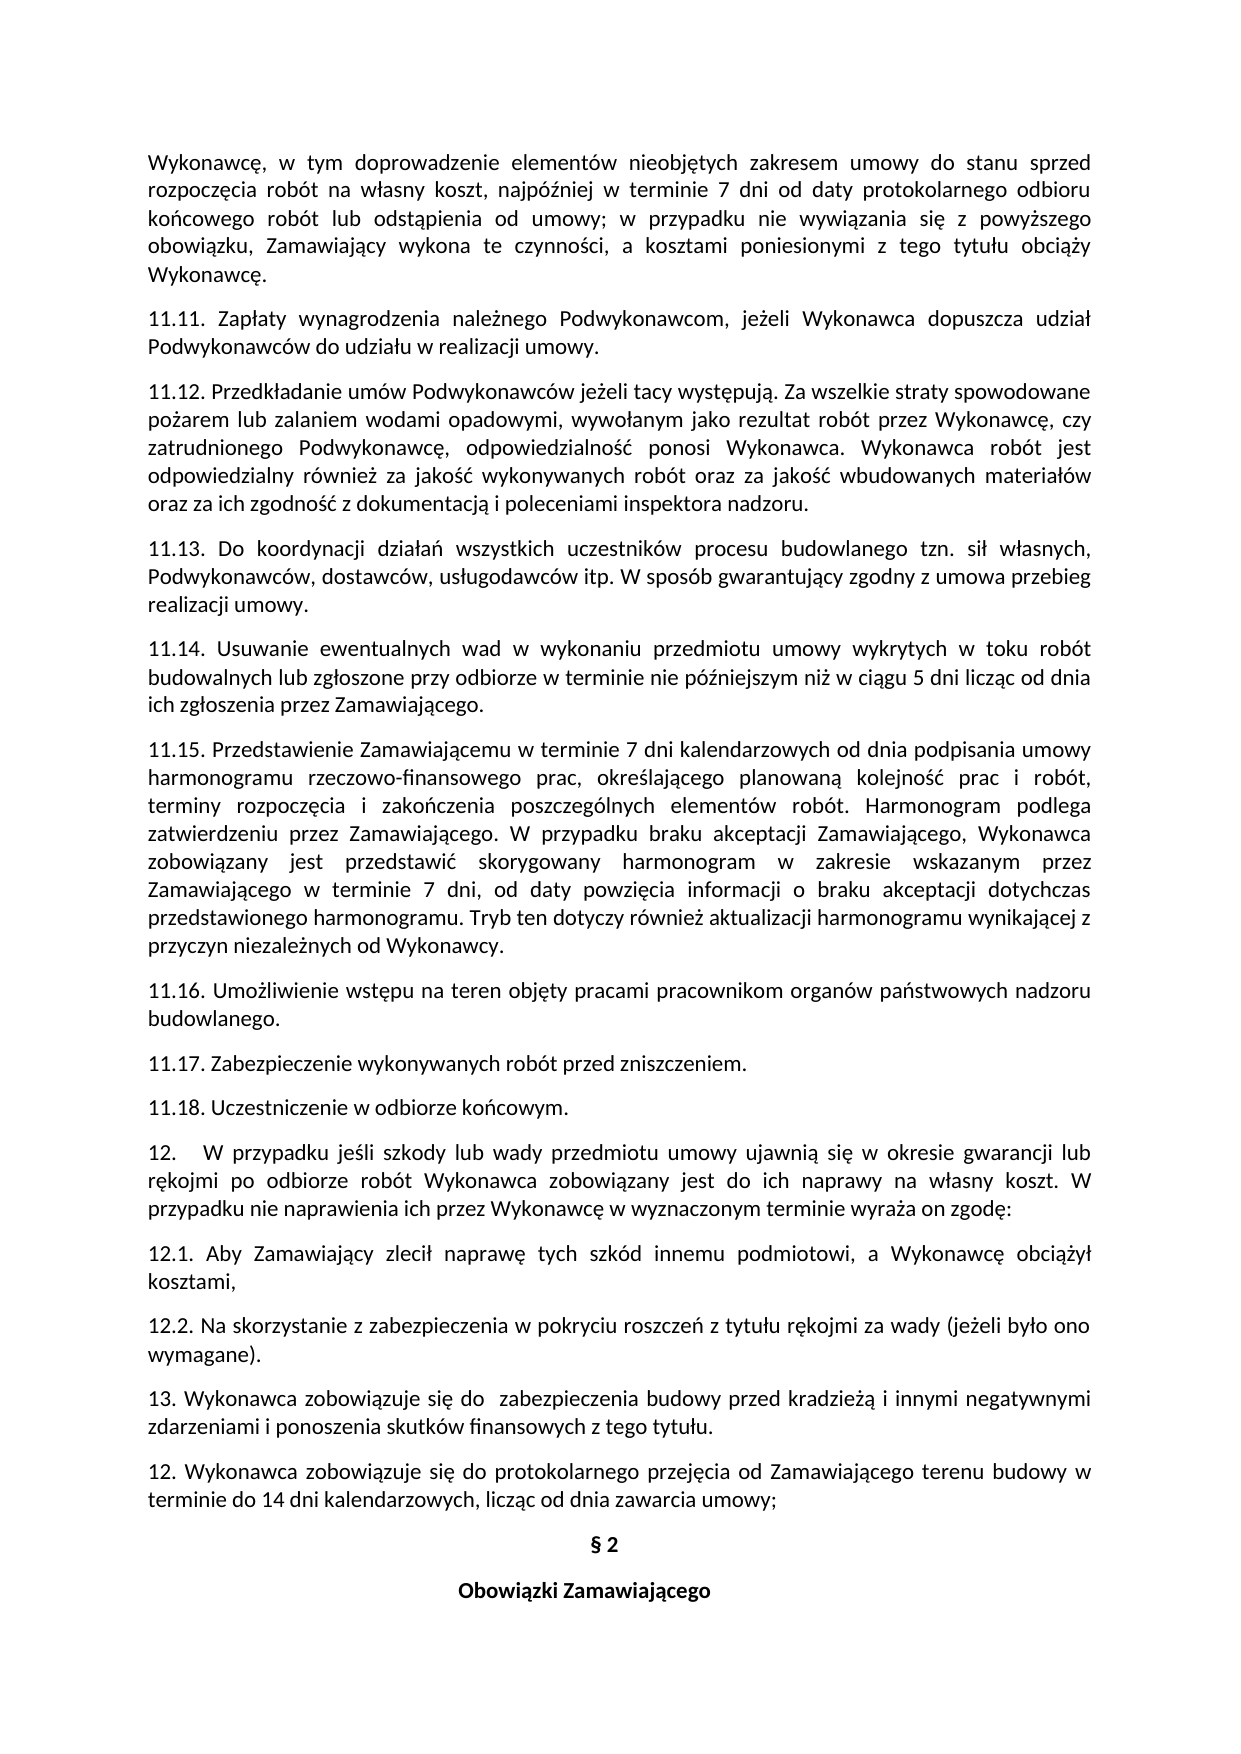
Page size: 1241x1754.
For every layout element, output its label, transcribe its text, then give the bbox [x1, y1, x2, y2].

text 12.1. Aby Zamawiający zlecił naprawę tych szkód innemu podmiotowi, a Wykonawcę obciążył kosztami, [148, 1239, 1093, 1295]
text 12. Wykonawca zobowiązuje się do protokolarnego przejęcia od Zamawiającego terenu budowy w terminie do 14 dni kalendarzowych, licząc od dnia zawarcia umowy; [148, 1457, 1093, 1513]
text 11.14. Usuwanie ewentualnych wad w wykonaniu przedmiotu umowy wykrytych w toku robót budowalnych lub zgłoszone przy odbiorze w terminie nie późniejszym niż w ciągu 5 dni licząc od dnia ich zgłoszenia przez Zamawiającego. [148, 634, 1093, 719]
text § 2 [148, 1530, 1093, 1558]
text 11.18. Uczestniczenie w odbiorze końcowym. [148, 1093, 1093, 1122]
text 12. W przypadku jeśli szkody lub wady przedmiotu umowy ujawnią się w okresie gwarancji lub rękojmi po odbiorze robót Wykonawca zobowiązany jest do ich naprawy na własny koszt. W przypadku nie naprawienia ich przez Wykonawcę w wyznaczonym terminie wyraża on zgodę: [148, 1138, 1093, 1222]
text 11.13. Do koordynacji działań wszystkich uczestników procesu budowlanego tzn. sił własnych, Podwykonawców, dostawców, usługodawców itp. W sposób gwarantujący zgodny z umowa przebieg realizacji umowy. [148, 534, 1093, 618]
text 13. Wykonawca zobowiązuje się do zabezpieczenia budowy przed kradzieżą i innymi negatywnymi zdarzeniami i ponoszenia skutków finansowych z tego tytułu. [148, 1384, 1093, 1440]
text Obowiązki Zamawiającego [148, 1577, 1093, 1605]
text 11.11. Zapłaty wynagrodzenia należnego Podwykonawcom, jeżeli Wykonawca dopuszcza udział Podwykonawców do udziału w realizacji umowy. [148, 304, 1093, 360]
text 12.2. Na skorzystanie z zabezpieczenia w pokryciu roszczeń z tytułu rękojmi za wady (jeżeli było ono wymagane). [148, 1312, 1093, 1368]
text 11.15. Przedstawienie Zamawiającemu w terminie 7 dni kalendarzowych od dnia podpisania umowy harmonogramu rzeczowo-finansowego prac, określającego planowaną kolejność prac i robót, terminy rozpoczęcia i zakończenia poszczególnych elementów robót. Harmonogram podlega zatwierdzeniu przez Zamawiającego. W przypadku braku akceptacji Zamawiającego, Wykonawca zobowiązany jest przedstawić skorygowany harmonogram w zakresie wskazanym przez Zamawiającego w terminie 7 dni, od daty powzięcia informacji o braku akceptacji dotychczas przedstawionego harmonogramu. Tryb ten dotyczy również aktualizacji harmonogramu wynikającej z przyczyn niezależnych od Wykonawcy. [148, 735, 1093, 959]
text 11.16. Umożliwienie wstępu na teren objęty pracami pracownikom organów państwowych nadzoru budowlanego. [148, 976, 1093, 1032]
text 11.17. Zabezpieczenie wykonywanych robót przed zniszczeniem. [148, 1049, 1093, 1077]
text 11.12. Przedkładanie umów Podwykonawców jeżeli tacy występują. Za wszelkie straty spowodowane pożarem lub zalaniem wodami opadowymi, wywołanym jako rezultat robót przez Wykonawcę, czy zatrudnionego Podwykonawcę, odpowiedzialność ponosi Wykonawca. Wykonawca robót jest odpowiedzialny również za jakość wykonywanych robót oraz za jakość wbudowanych materiałów oraz za ich zgodność z dokumentacją i poleceniami inspektora nadzoru. [148, 377, 1093, 517]
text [148, 148, 1093, 288]
